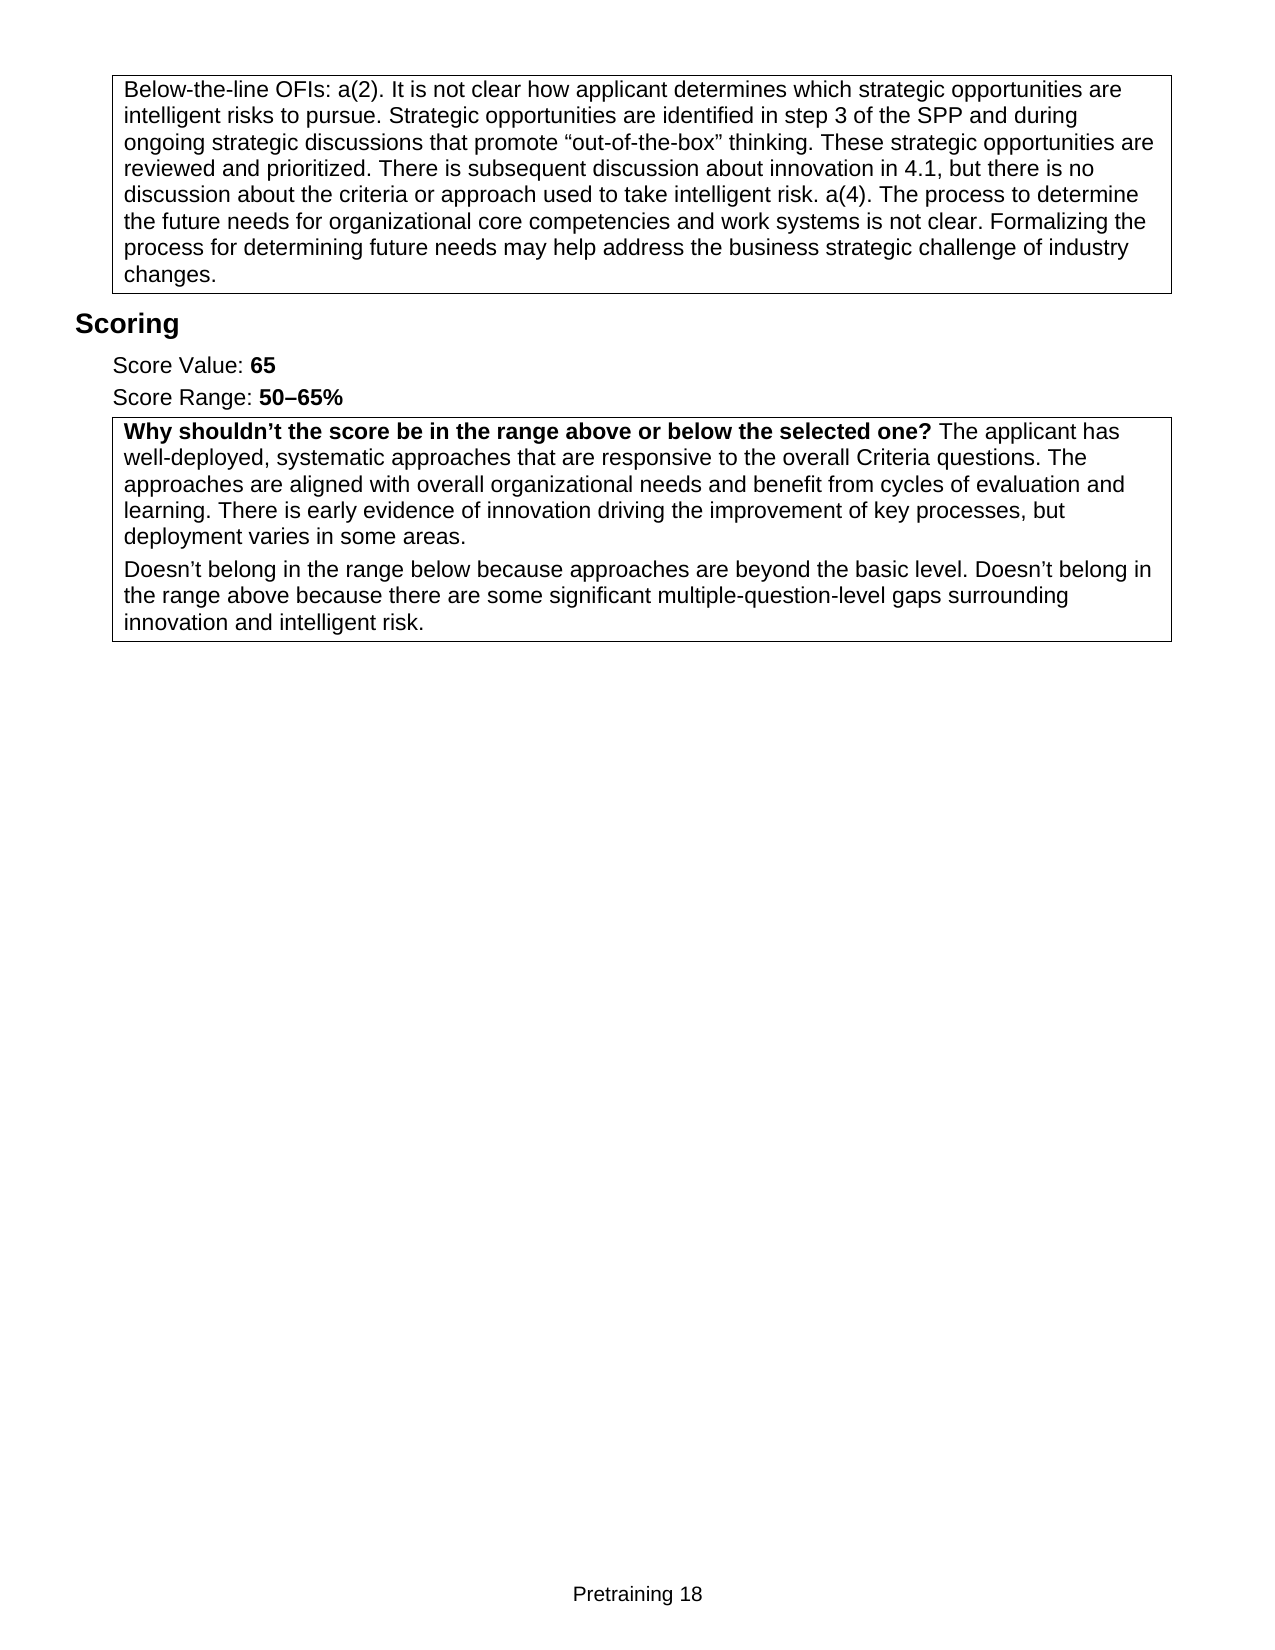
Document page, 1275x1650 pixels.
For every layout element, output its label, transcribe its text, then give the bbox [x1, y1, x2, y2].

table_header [113, 76, 1171, 293]
text Score Value: 65 [112, 352, 1162, 378]
text Score Range: 50–65% [112, 384, 1162, 411]
table_header Why shouldn’t the score be in the range above or below the selected one? The applicant has well-deployed, systematic approaches that are responsive to the overall Criteria questions. The approaches are aligned with overall organizational needs and benefit from cycles of evaluation and learning. There is early evidence of innovation driving the improvement of key processes, but deployment varies in some areas. Doesn’t belong in the range below because approaches are beyond the basic level. Doesn’t belong in the range above because there are some significant multiple-question-level gaps surrounding innovation and intelligent risk. [113, 418, 1171, 641]
subtitle Scoring [75, 307, 1200, 339]
